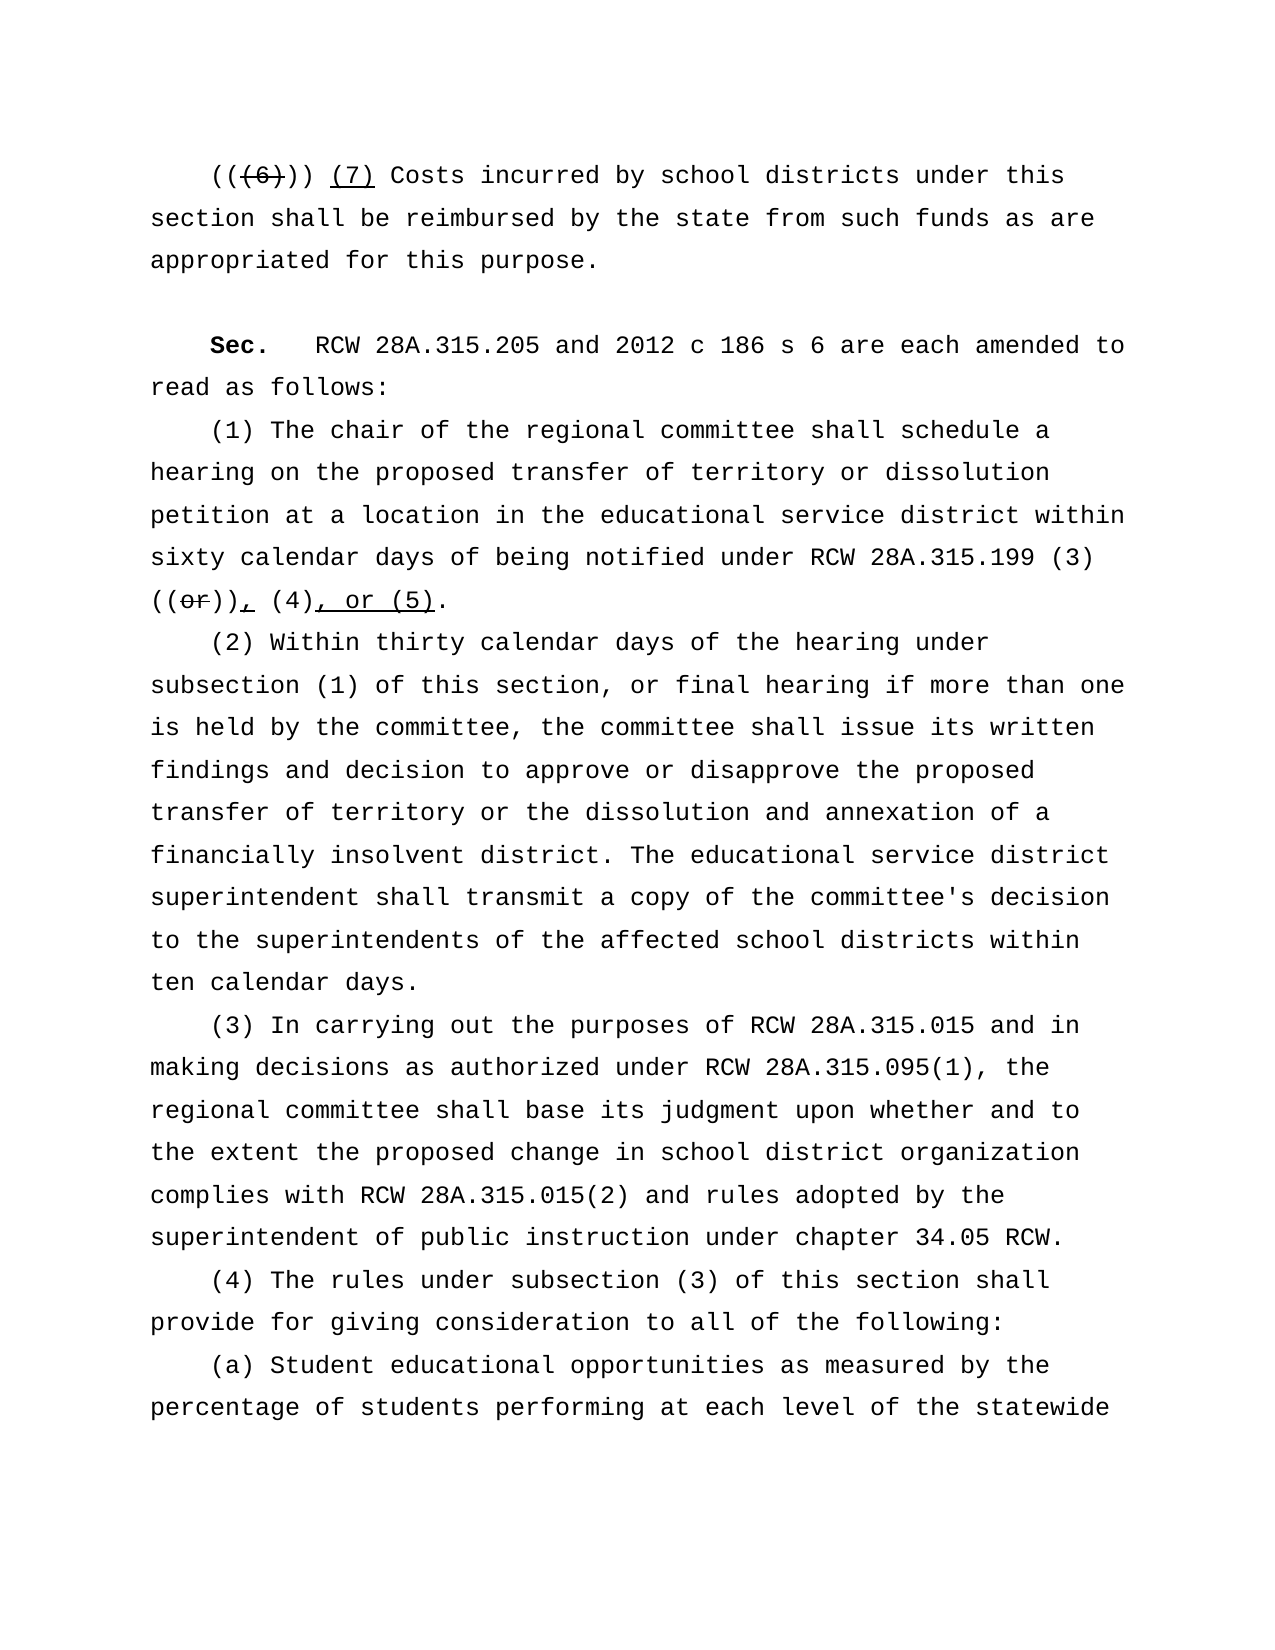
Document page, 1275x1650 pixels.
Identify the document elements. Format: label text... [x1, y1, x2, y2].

text (1) The chair of the regional committee shall schedule a hearing on the proposed transfer of territory or dissolution petition at a location in the educational service district within sixty calendar days of being notified under RCW 28A.315.199 (3) ((or)), (4), or (5). [150, 404, 1125, 617]
text (2) Within thirty calendar days of the hearing under subsection (1) of this section, or final hearing if more than one is held by the committee, the committee shall issue its written findings and decision to approve or disapprove the proposed transfer of territory or the dissolution and annexation of a financially insolvent district. The educational service district superintendent shall transmit a copy of the committee's decision to the superintendents of the affected school districts within ten calendar days. [150, 617, 1125, 999]
text (4) The rules under subsection (3) of this section shall provide for giving consideration to all of the following: [150, 1254, 1125, 1339]
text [150, 1339, 1125, 1424]
text (3) In carrying out the purposes of RCW 28A.315.015 and in making decisions as authorized under RCW 28A.315.095(1), the regional committee shall base its judgment upon whether and to the extent the proposed change in school district organization complies with RCW 28A.315.015(2) and rules adopted by the superintendent of public instruction under chapter 34.05 RCW. [150, 999, 1125, 1254]
text (((6))) (7) Costs incurred by school districts under this section shall be reimbursed by the state from such funds as are appropriated for this purpose. [150, 150, 1125, 277]
text Sec. RCW 28A.315.205 and 2012 c 186 s 6 are each amended to read as follows: [150, 319, 1125, 404]
